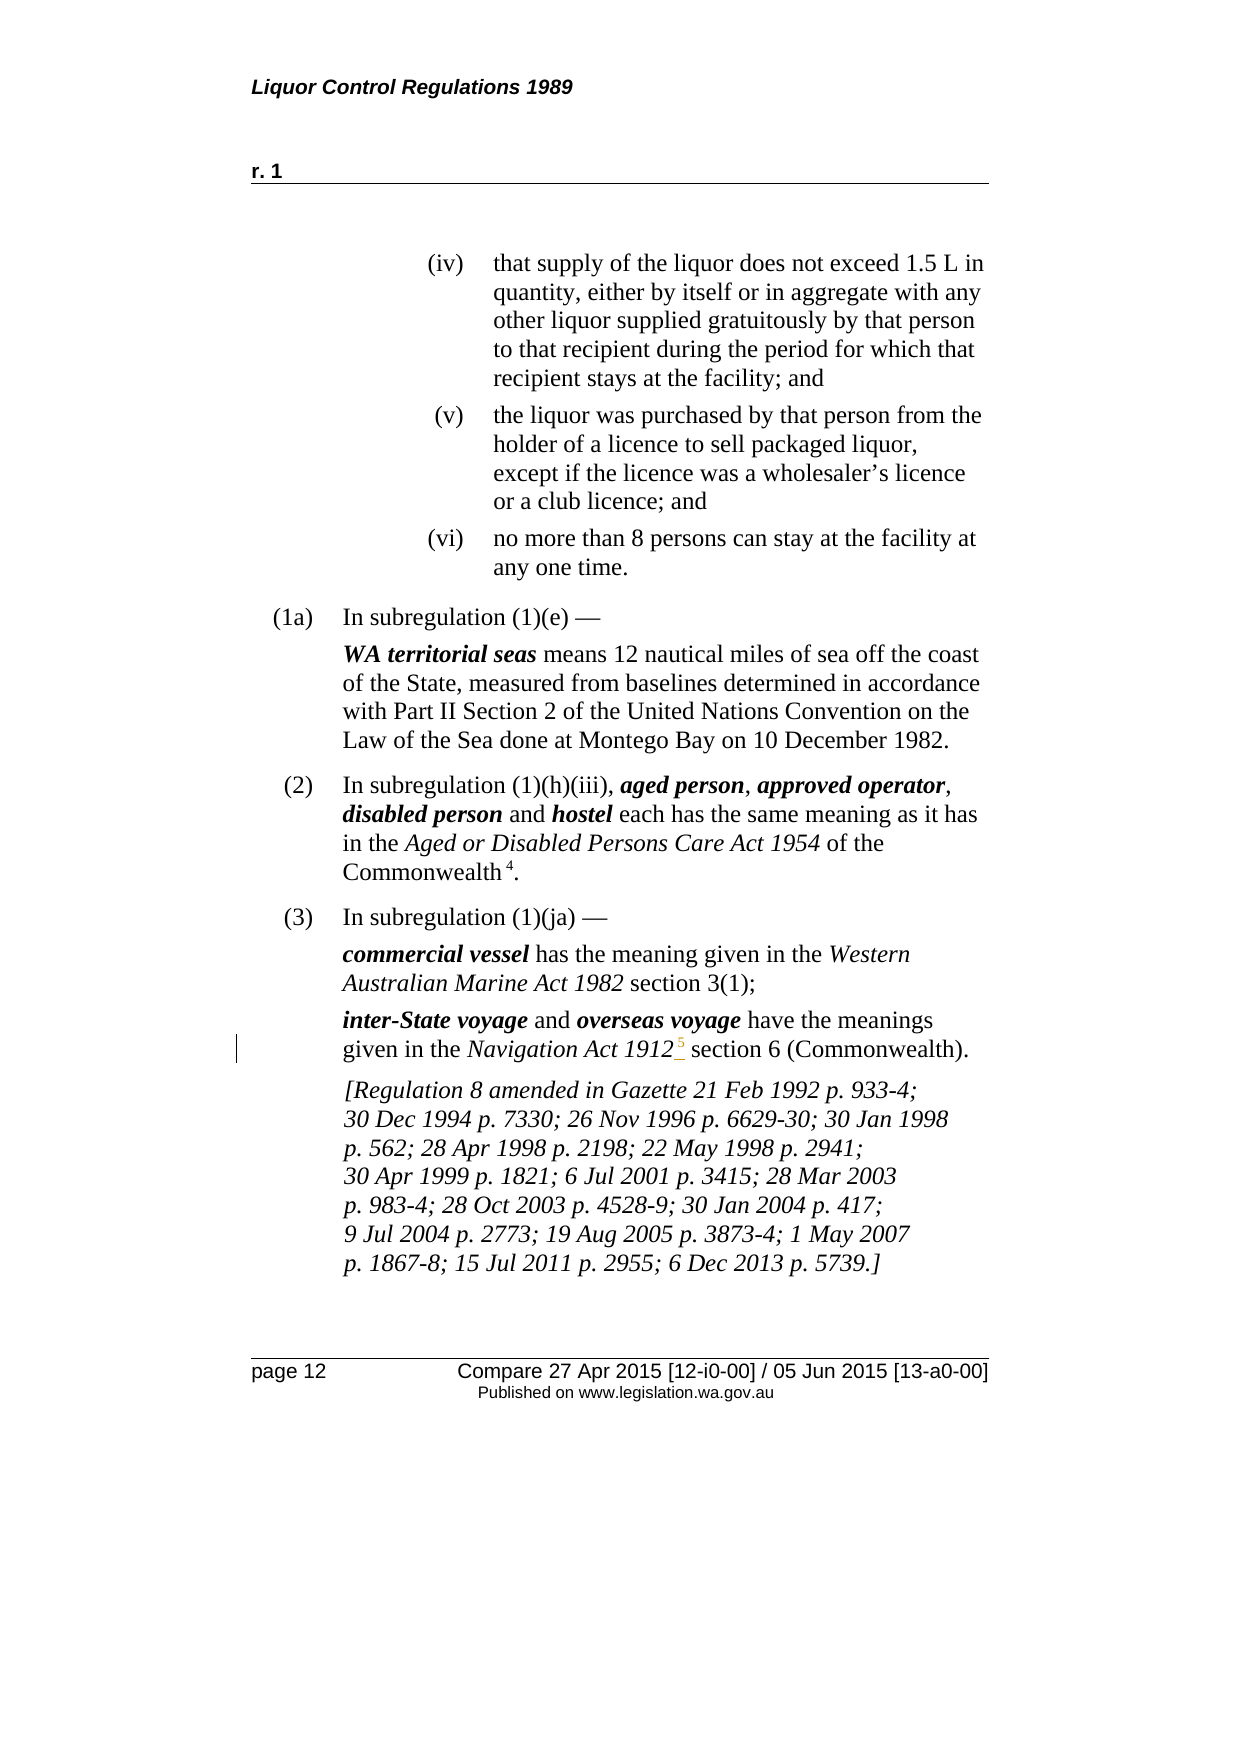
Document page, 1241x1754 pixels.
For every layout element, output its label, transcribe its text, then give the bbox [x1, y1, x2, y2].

text commercial vessel has the meaning given in the Western Australian Marine Act 1982 section 3(1); [251, 939, 989, 997]
text (iv) that supply of the liquor does not exceed 1.5 L in quantity, either by itself or in aggregate with any other liquor supplied gratuitously by that person to that recipient during the period for which that recipient stays at the facility; and [251, 248, 989, 392]
text (1a) In subregulation (1)(e) — [251, 602, 989, 631]
text (v) the liquor was purchased by that person from the holder of a licence to sell packaged liquor, except if the licence was a wholesaler’s licence or a club licence; and [251, 400, 989, 515]
text (3) In subregulation (1)(ja) — [251, 902, 989, 931]
text inter-State voyage and overseas voyage have the meanings given in the Navigation Act 1912 section 6 (Commonwealth). [251, 1005, 989, 1063]
text WA territorial seas means 12 nautical miles of sea off the coast of the State, measured from baselines determined in accordance with Part II Section 2 of the United Nations Convention on the Law of the Sea done at on 10 December 1982. [251, 639, 989, 754]
text (vi) no more than 8 persons can stay at the facility at any one time. [251, 523, 989, 581]
text (2) In subregulation (1)(h)(iii), aged person, approved operator, disabled person and hostel each has the same meaning as it has in the Aged or Disabled Persons Care Act 1954 of the Commonwealth 4. [251, 771, 989, 886]
text [Regulation 8 amended in Gazette 21 Feb 1992 p. 933-4; 30 Dec 1994 p. 7330; 26 Nov 1996 p. 6629-30; 30 Jan 1998 p. 562; 28 Apr 1998 p. 2198; 22 May 1998 p. 2941; 30 Apr 1999 p. 1821; 6 Jul 2001 p. 3415; 28 Mar 2003 p. 983-4; 28 Oct 2003 p. 4528-9; 30 Jan 2004 p. 417; 9 Jul 2004 p. 2773; 19 Aug 2005 p. 3873-4; 1 May 2007 p. 1867-8; 15 Jul 2011 p. 2955; 6 Dec 2013 p. 5739.] [251, 1075, 989, 1276]
